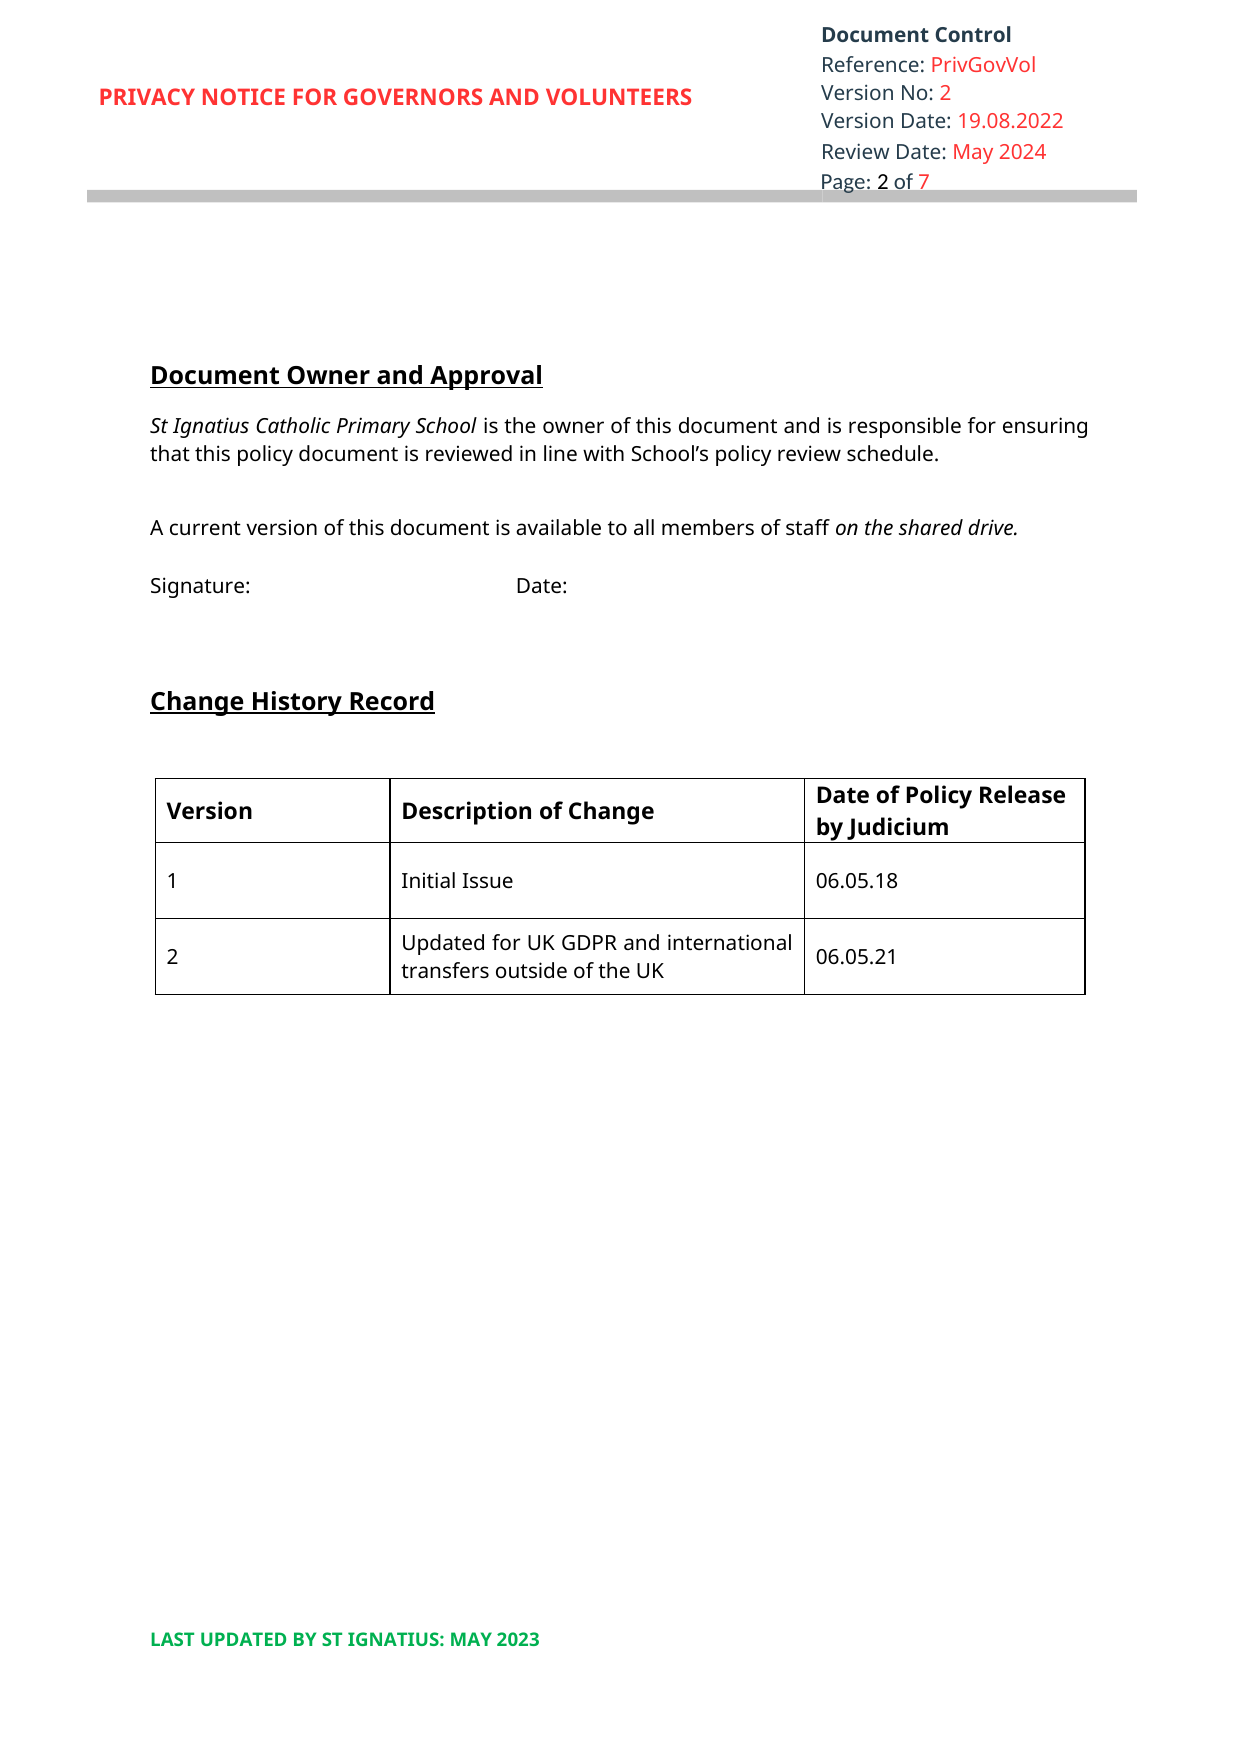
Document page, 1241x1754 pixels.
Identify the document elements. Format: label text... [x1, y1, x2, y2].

text Document Owner and Approval [150, 358, 1090, 392]
table_cell Initial Issue [391, 843, 804, 918]
text Change History Record [150, 683, 1090, 717]
table_header Description of Change [391, 779, 804, 842]
table_cell 06.05.18 [805, 843, 1084, 918]
table_header Version [156, 779, 389, 842]
table_cell 06.05.21 [805, 919, 1084, 994]
table_cell 2 [156, 919, 389, 994]
table_header Date of Policy Release by Judicium [805, 779, 1084, 842]
text Signature: Date: [150, 571, 1090, 599]
text St Ignatius Catholic Primary School is the owner of this document and is responsible for ensuring that this policy document is reviewed in line with School’s policy review schedule. [150, 411, 1090, 468]
text A current version of this document is available to all members of staff on the shared drive. [150, 513, 1090, 542]
table_cell 1 [156, 843, 389, 918]
table_cell Updated for UK GDPR and international transfers outside of the UK [391, 919, 804, 994]
